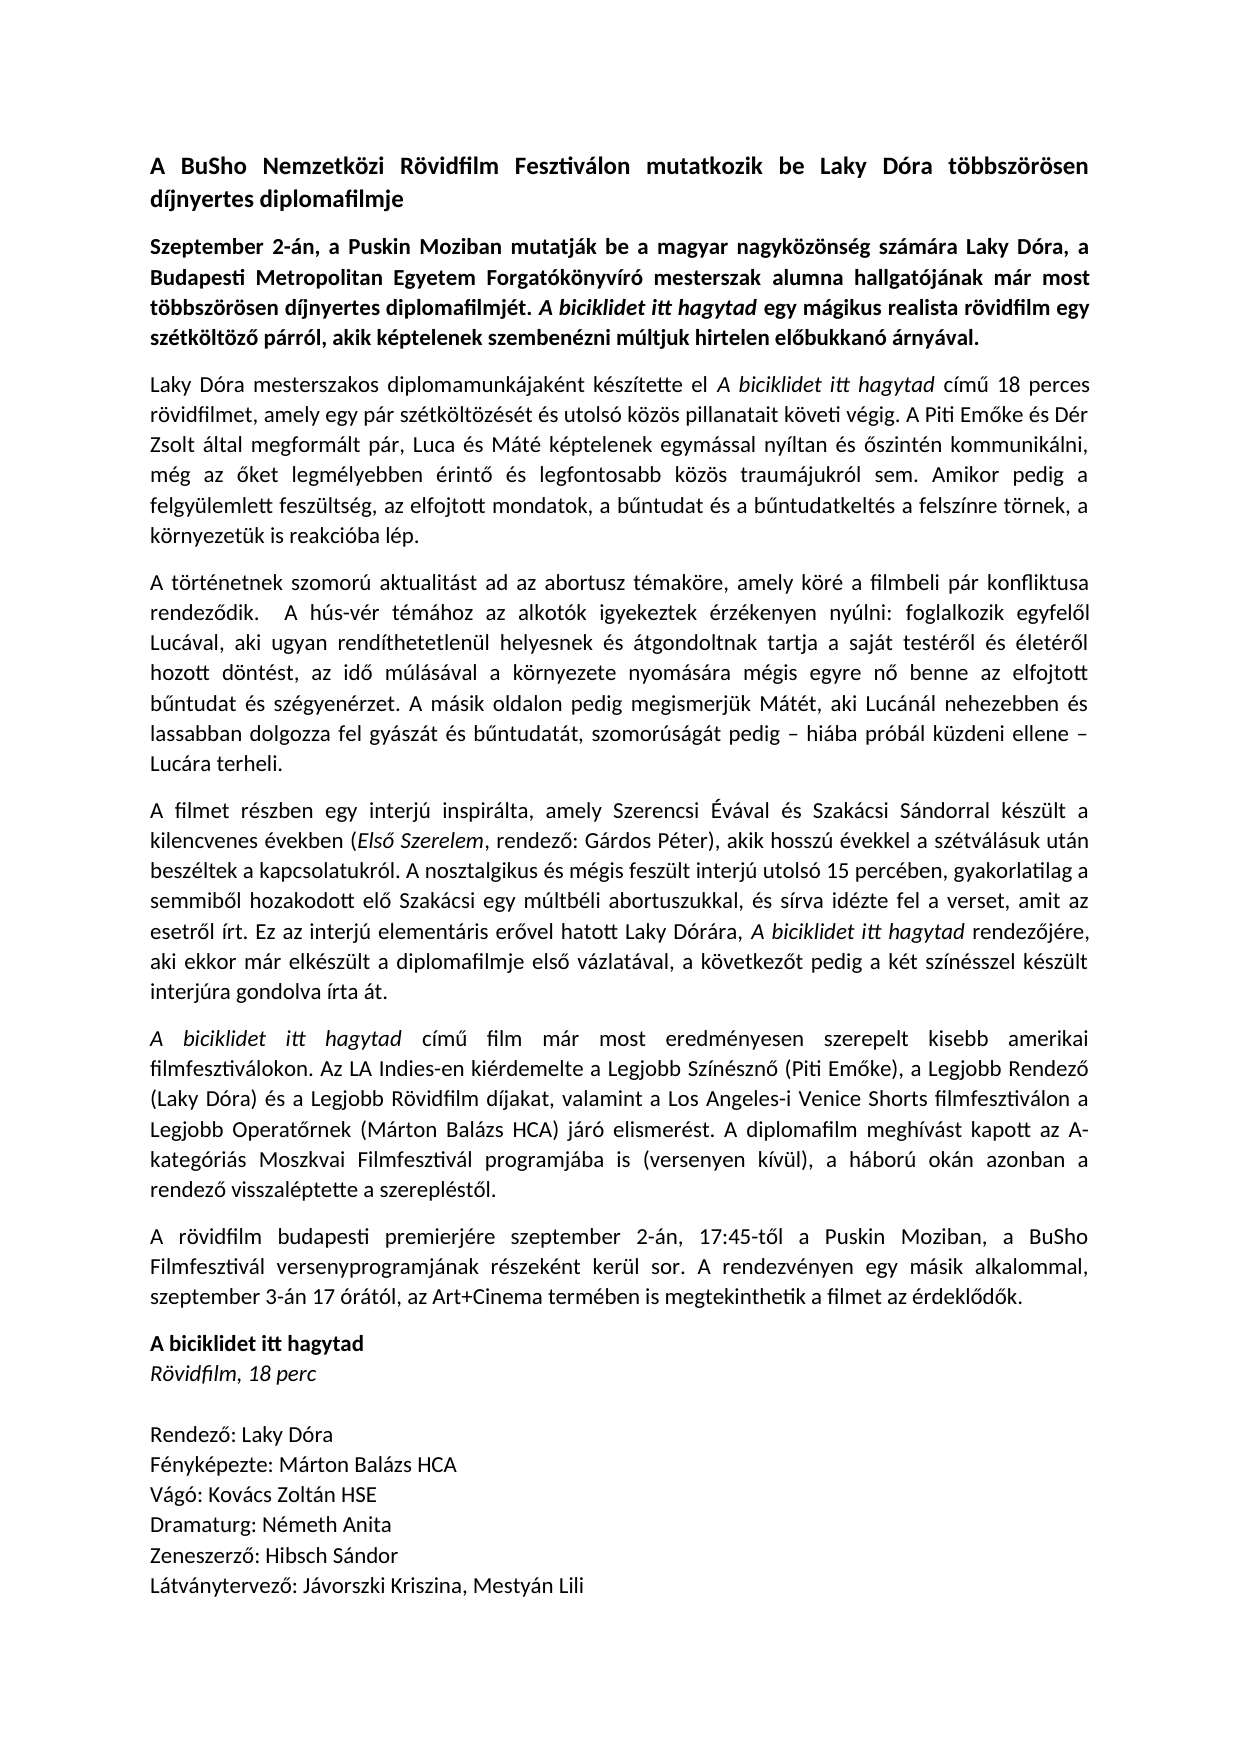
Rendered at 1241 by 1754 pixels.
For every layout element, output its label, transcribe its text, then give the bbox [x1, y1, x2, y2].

text A történetnek szomorú aktualitást ad az abortusz témaköre, amely köré a filmbeli pár konfliktusa rendeződik. A hús-vér témához az alkotók igyekeztek érzékenyen nyúlni: foglalkozik egyfelől Lucával, aki ugyan rendíthetetlenül helyesnek és átgondoltnak tartja a saját testéről és életéről hozott döntést, az idő múlásával a környezete nyomására mégis egyre nő benne az elfojtott bűntudat és szégyenérzet. A másik oldalon pedig megismerjük Mátét, aki Lucánál nehezebben és lassabban dolgozza fel gyászát és bűntudatát, szomorúságát pedig – hiába próbál küzdeni ellene – Lucára terheli. [150, 568, 1090, 777]
text Laky Dóra mesterszakos diplomamunkájaként készítette el A biciklidet itt hagytad című 18 perces rövidfilmet, amely egy pár szétköltözését és utolsó közös pillanatait követi végig. A Piti Emőke és Dér Zsolt által megformált pár, Luca és Máté képtelenek egymással nyíltan és őszintén kommunikálni, még az őket legmélyebben érintő és legfontosabb közös traumájukról sem. Amikor pedig a felgyülemlett feszültség, az elfojtott mondatok, a bűntudat és a bűntudatkeltés a felszínre törnek, a környezetük is reakcióba lép. [150, 370, 1090, 549]
text A biciklidet itt hagytad Rövidfilm, 18 perc Rendező: Laky Dóra Fényképezte: Márton Balázs HCA Vágó: Kovács Zoltán HSE Dramaturg: Németh Anita [150, 1329, 1090, 1539]
text Zeneszerző: Hibsch Sándor [150, 1541, 1090, 1569]
text Szeptember 2-án, a Puskin Moziban mutatják be a magyar nagyközönség számára Laky Dóra, a Budapesti Metropolitan Egyetem Forgatókönyvíró mesterszak alumna hallgatójának már most többszörösen díjnyertes diplomafilmjét. A biciklidet itt hagytad egy mágikus realista rövidfilm egy szétköltöző párról, akik képtelenek szembenézni múltjuk hirtelen előbukkanó árnyával. [150, 232, 1090, 351]
text A BuSho Nemzetközi Rövidfilm Fesztiválon mutatkozik be Laky Dóra többszörösen díjnyertes diplomafilmje [150, 150, 1090, 213]
text Látványtervező: Jávorszki Kriszina, Mestyán Lili [150, 1571, 1090, 1599]
text A filmet részben egy interjú inspirálta, amely Szerencsi Évával és Szakácsi Sándorral készült a kilencvenes években (Első Szerelem, rendező: Gárdos Péter), akik hosszú évekkel a szétválásuk után beszéltek a kapcsolatukról. A nosztalgikus és mégis feszült interjú utolsó 15 percében, gyakorlatilag a semmiből hozakodott elő Szakácsi egy múltbéli abortuszukkal, és sírva idézte fel a verset, amit az esetről írt. Ez az interjú elementáris erővel hatott Laky Dórára, A biciklidet itt hagytad rendezőjére, aki ekkor már elkészült a diplomafilmje első vázlatával, a következőt pedig a két színésszel készült interjúra gondolva írta át. [150, 796, 1090, 1005]
text A rövidfilm budapesti premierjére szeptember 2-án, 17:45-től a Puskin Moziban, a BuSho Filmfesztivál versenyprogramjának részeként kerül sor. A rendezvényen egy másik alkalommal, szeptember 3-án 17 órától, az Art+Cinema termében is megtekinthetik a filmet az érdeklődők. [150, 1222, 1090, 1311]
text A biciklidet itt hagytad című film már most eredményesen szerepelt kisebb amerikai filmfesztiválokon. Az LA Indies-en kiérdemelte a Legjobb Színésznő (Piti Emőke), a Legjobb Rendező (Laky Dóra) és a Legjobb Rövidfilm díjakat, valamint a Los Angeles-i Venice Shorts filmfesztiválon a Legjobb Operatőrnek (Márton Balázs HCA) járó elismerést. A diplomafilm meghívást kapott az A-kategóriás Moszkvai Filmfesztivál programjába is (versenyen kívül), a háború okán azonban a rendező visszaléptette a szerepléstől. [150, 1024, 1090, 1203]
